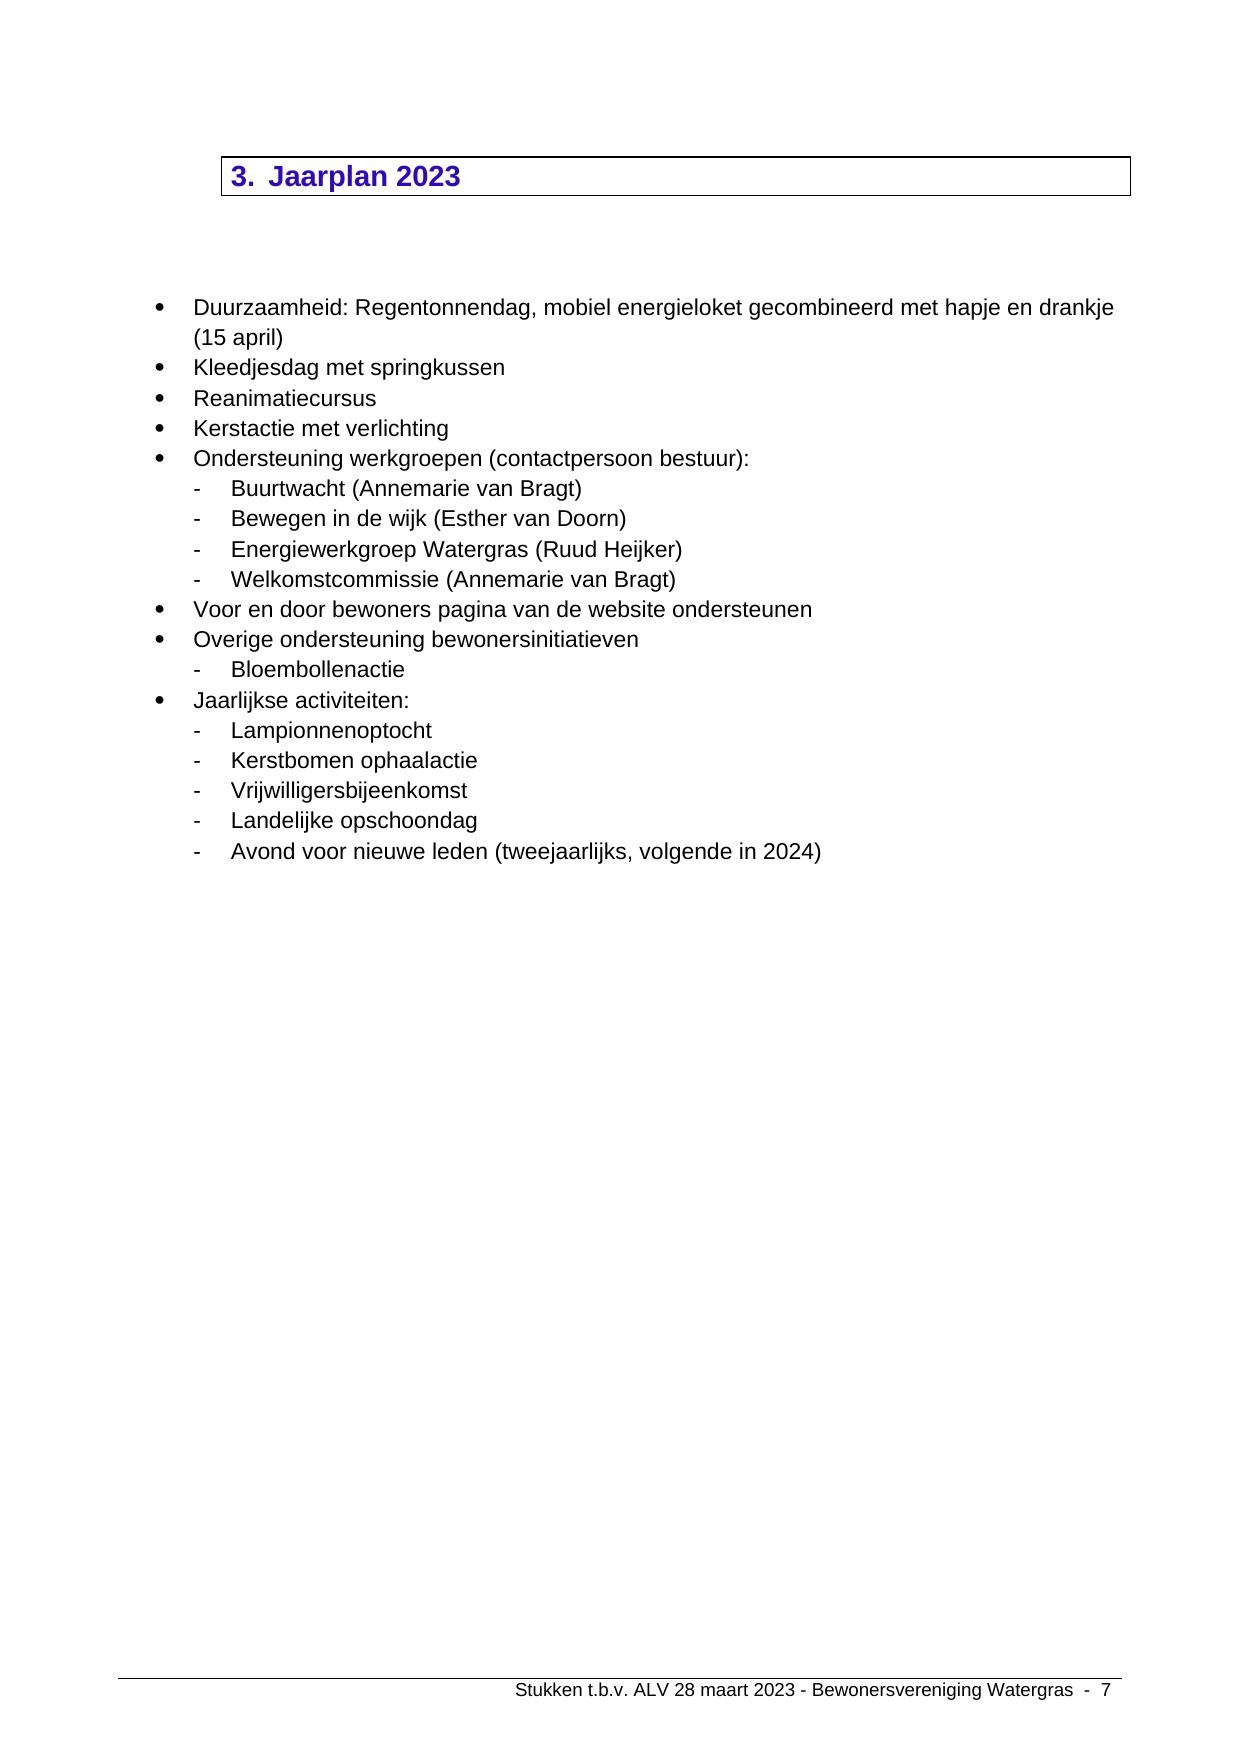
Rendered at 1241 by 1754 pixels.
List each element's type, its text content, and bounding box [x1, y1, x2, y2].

list Bloembollenactie [193, 656, 1122, 683]
list Energiewerkgroep Watergras (Ruud Heijker) [193, 536, 1122, 562]
list Ondersteuning werkgroepen (contactpersoon bestuur): [156, 445, 1122, 471]
list Avond voor nieuwe leden (tweejaarlijks, volgende in 2024) [193, 838, 1122, 864]
list Jaarlijkse activiteiten: [156, 687, 1122, 713]
list Vrijwilligersbijeenkomst [193, 777, 1122, 803]
list Kerstbomen ophaalactie [193, 747, 1122, 773]
list Welkomstcommissie (Annemarie van Bragt) [193, 566, 1122, 592]
list Lampionnenoptocht [193, 717, 1122, 743]
list Bewegen in de wijk (Esther van Doorn) [193, 505, 1122, 532]
list Landelijke opschoondag [193, 807, 1122, 834]
list Reanimatiecursus [156, 384, 1122, 411]
list Duurzaamheid: Regentonnendag, mobiel energieloket gecombineerd met hapje en drankje (15 april) [156, 294, 1122, 350]
subtitle Jaarplan 2023 [222, 158, 1130, 195]
list Voor en door bewoners pagina van de website ondersteunen [156, 596, 1122, 622]
list Buurtwacht (Annemarie van Bragt) [193, 475, 1122, 501]
list Kleedjesdag met springkussen [156, 354, 1122, 381]
list Kerstactie met verlichting [156, 415, 1122, 441]
list Overige ondersteuning bewonersinitiatieven [156, 626, 1122, 652]
